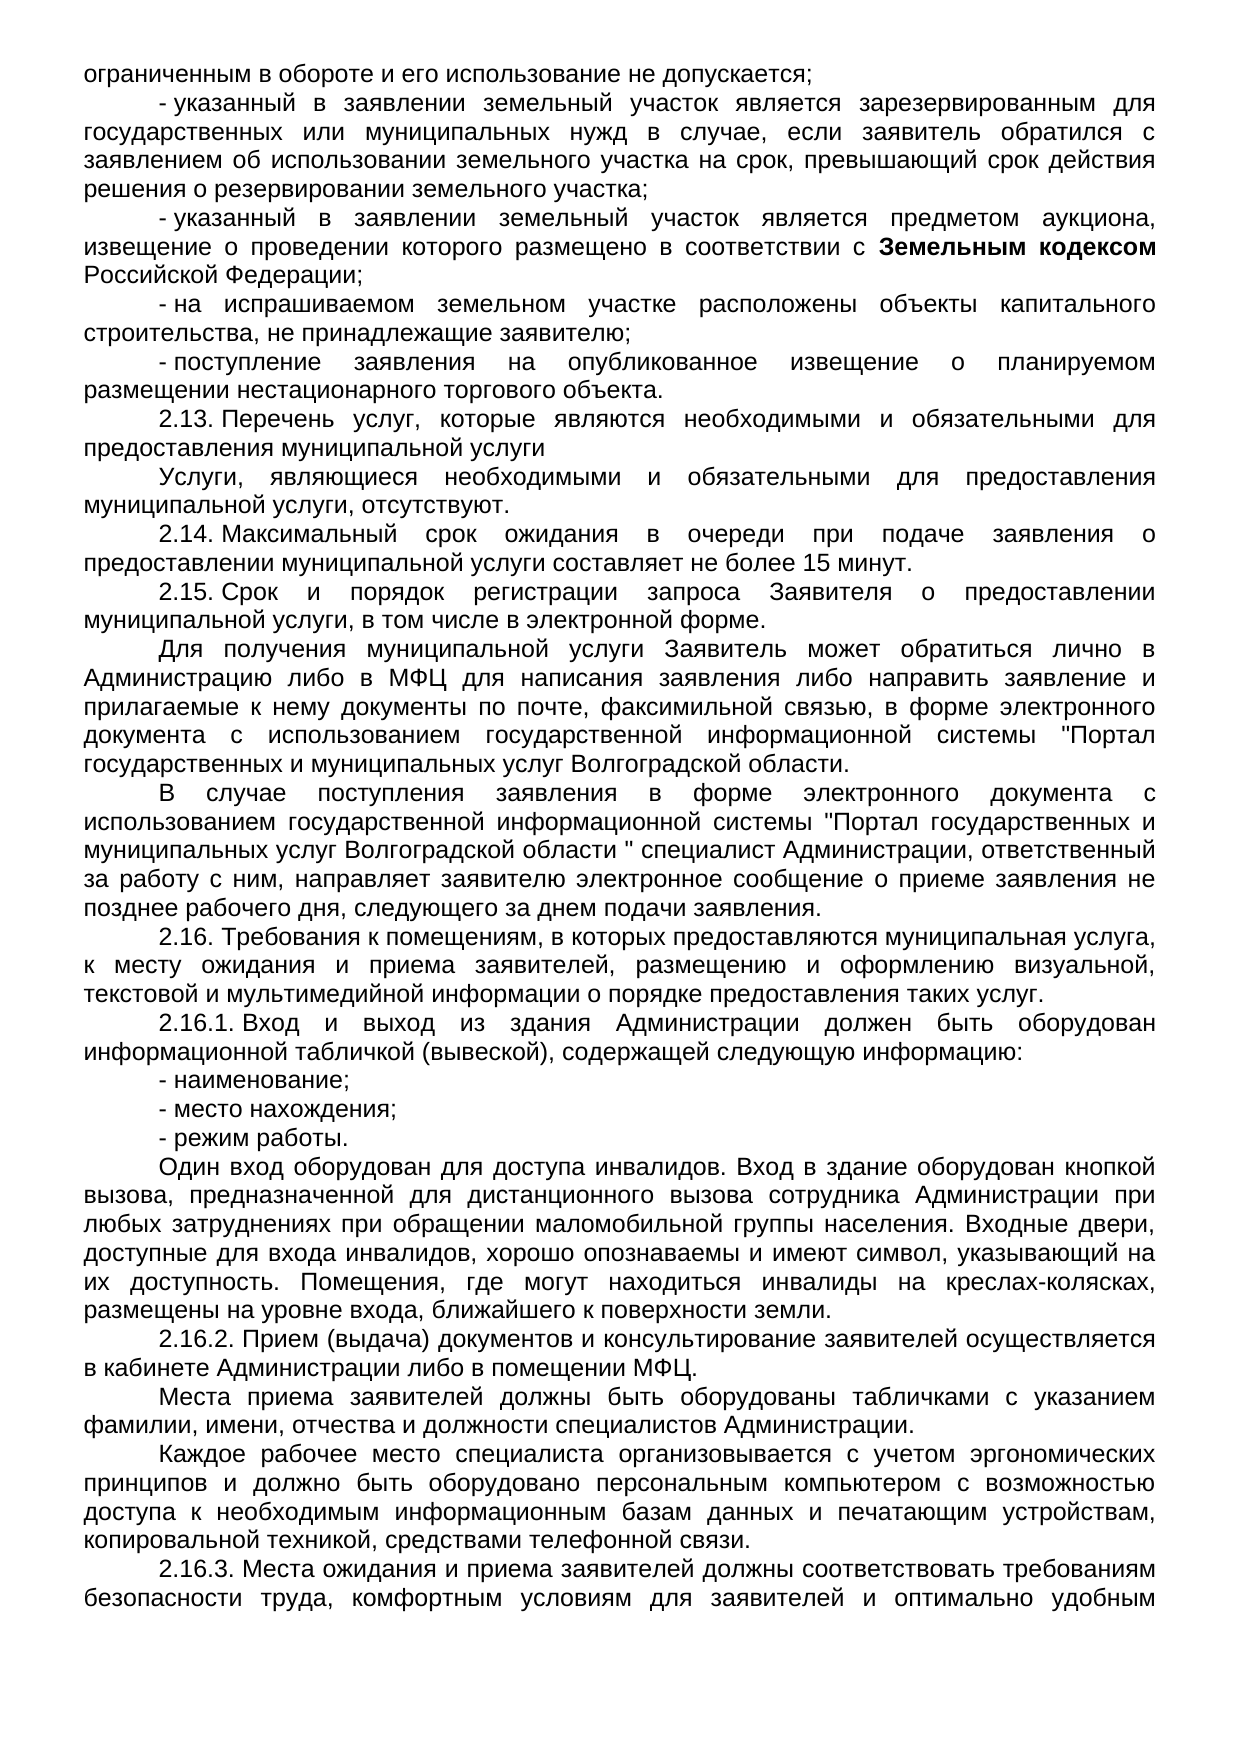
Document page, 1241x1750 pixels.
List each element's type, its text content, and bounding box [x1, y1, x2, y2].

text - на испрашиваемом земельном участке расположены объекты капитального строительства, не принадлежащие заявителю; [83, 289, 1157, 347]
text - наименование; [83, 1065, 1157, 1094]
text 2.13. Перечень услуг, которые являются необходимыми и обязательными для предоставления муниципальной услуги [83, 404, 1157, 462]
text 2.16.2. Прием (выдача) документов и консультирование заявителей осуществляется в кабинете Администрации либо в помещении МФЦ. [83, 1324, 1157, 1382]
text - указанный в заявлении земельный участок является зарезервированным для государственных или муниципальных нужд в случае, если заявитель обратился с заявлением об использовании земельного участка на срок, превышающий срок действия решения о резервировании земельного участка; [83, 88, 1157, 203]
text Услуги, являющиеся необходимыми и обязательными для предоставления муниципальной услуги, отсутствуют. [83, 462, 1157, 519]
text - указанный в заявлении земельный участок является предметом аукциона, извещение о проведении которого размещено в соответствии с Земельным кодексом Российской Федерации; [83, 203, 1157, 289]
text 2.14. Максимальный срок ожидания в очереди при подаче заявления о предоставлении муниципальной услуги составляет не более 15 минут. [83, 519, 1157, 577]
text 2.16.1. Вход и выход из здания Администрации должен быть оборудован информационной табличкой (вывеской), содержащей следующую информацию: [83, 1008, 1157, 1065]
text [83, 1554, 1157, 1612]
text - режим работы. [83, 1123, 1157, 1152]
text 2.16. Требования к помещениям, в которых предоставляются муниципальная услуга, к месту ожидания и приема заявителей, размещению и оформлению визуальной, текстовой и мультимедийной информации о порядке предоставления таких услуг. [83, 922, 1157, 1008]
text - поступление заявления на опубликованное извещение о планируемом размещении нестационарного торгового объекта. [83, 347, 1157, 404]
text - место нахождения; [83, 1094, 1157, 1123]
text В случае поступления заявления в форме электронного документа с использованием государственной информационной системы "Портал государственных и муниципальных услуг Волгоградской области " специалист Администрации, ответственный за работу с ним, направляет заявителю электронное сообщение о приеме заявления не позднее рабочего дня, следующего за днем подачи заявления. [83, 778, 1157, 922]
text Места приема заявителей должны быть оборудованы табличками с указанием фамилии, имени, отчества и должности специалистов Администрации. [83, 1382, 1157, 1439]
text Каждое рабочее место специалиста организовывается с учетом эргономических принципов и должно быть оборудовано персональным компьютером с возможностью доступа к необходимым информационным базам данных и печатающим устройствам, копировальной техникой, средствами телефонной связи. [83, 1439, 1157, 1554]
text 2.15. Срок и порядок регистрации запроса Заявителя о предоставлении муниципальной услуги, в том числе в электронной форме. [83, 577, 1157, 634]
text Для получения муниципальной услуги Заявитель может обратиться лично в Администрацию либо в МФЦ для написания заявления либо направить заявление и прилагаемые к нему документы по почте, факсимильной связью, в форме электронного документа с использованием государственной информационной системы "Портал государственных и муниципальных услуг Волгоградской области. [83, 634, 1157, 778]
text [83, 59, 1157, 88]
text Один вход оборудован для доступа инвалидов. Вход в здание оборудован кнопкой вызова, предназначенной для дистанционного вызова сотрудника Администрации при любых затруднениях при обращении маломобильной группы населения. Входные двери, доступные для входа инвалидов, хорошо опознаваемы и имеют символ, указывающий на их доступность. Помещения, где могут находиться инвалиды на креслах-колясках, размещены на уровне входа, ближайшего к поверхности земли. [83, 1152, 1157, 1324]
